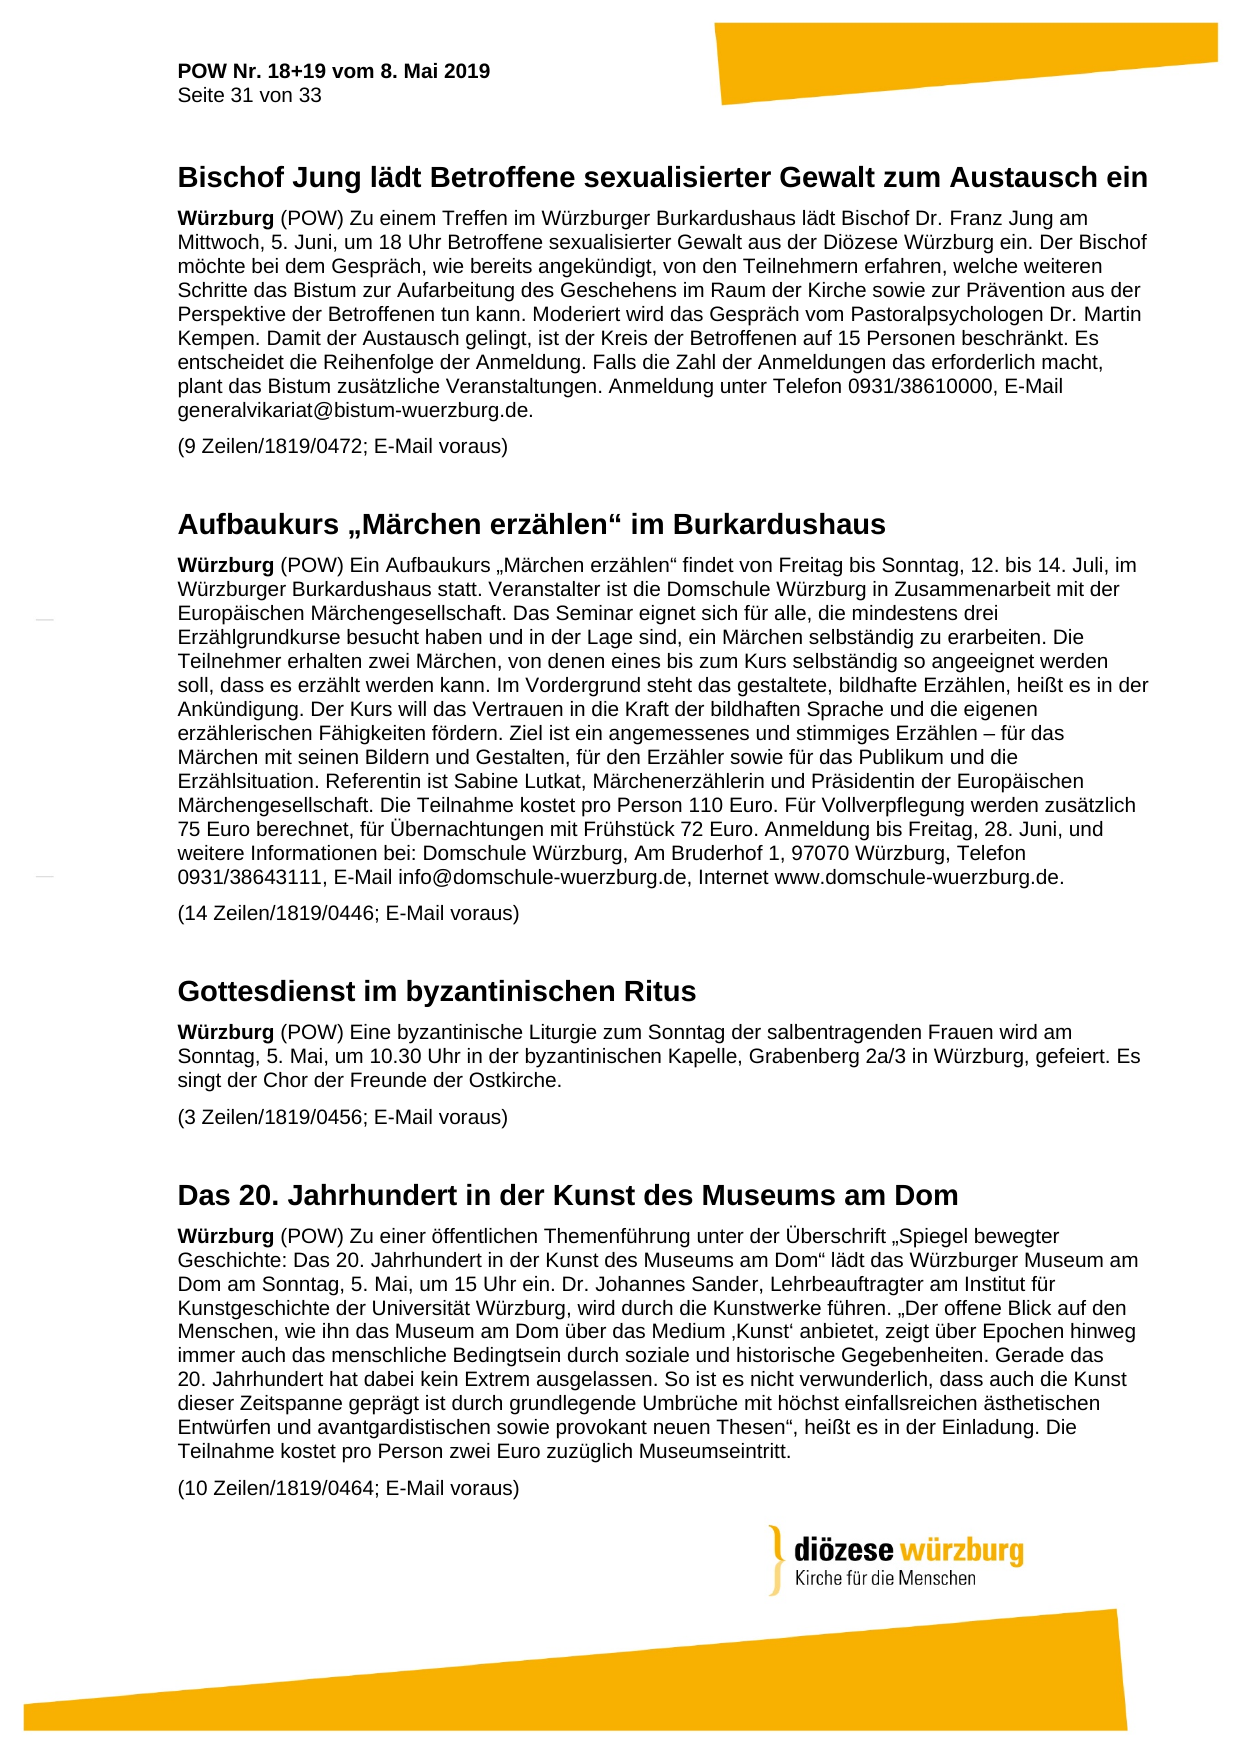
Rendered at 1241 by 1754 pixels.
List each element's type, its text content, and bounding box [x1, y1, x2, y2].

text (10 Zeilen/1819/0464; E-Mail voraus) [177, 1476, 1152, 1499]
text Würzburg (POW) Zu einer öffentlichen Themenführung unter der Überschrift „Spiegel bewegter Geschichte: Das 20. Jahrhundert in der Kunst des Museums am Dom“ lädt das Würzburger Museum am Dom am Sonntag, 5. Mai, um 15 Uhr ein. Dr. Johannes Sander, Lehrbeauftragter am Institut für Kunstgeschichte der Universität Würzburg, wird durch die Kunstwerke führen. „Der offene Blick auf den Menschen, wie ihn das Museum am Dom über das Medium ‚Kunst‘ anbietet, zeigt über Epochen hinweg immer auch das menschliche Bedingtsein durch soziale und historische Gegebenheiten. Gerade das 20. Jahrhundert hat dabei kein Extrem ausgelassen. So ist es nicht verwunderlich, dass auch die Kunst dieser Zeitspanne geprägt ist durch grundlegende Umbrüche mit höchst einfallsreichen ästhetischen Entwürfen und avantgardistischen sowie provokant neuen Thesen“, heißt es in der Einladung. Die Teilnahme kostet pro Person zwei Euro zuzüglich Museumseintritt. [177, 1223, 1152, 1463]
text (14 Zeilen/1819/0446; E-Mail voraus) [177, 901, 1152, 925]
subtitle Das 20. Jahrhundert in der Kunst des Museums am Dom [177, 1177, 1152, 1211]
subtitle Bischof Jung lädt Betroffene sexualisierter Gewalt zum Austausch ein [177, 160, 1152, 194]
text Würzburg (POW) Ein Aufbaukurs „Märchen erzählen“ findet von Freitag bis Sonntag, 12. bis 14. Juli, im Würzburger Burkardushaus statt. Veranstalter ist die Domschule Würzburg in Zusammenarbeit mit der Europäischen Märchengesellschaft. Das Seminar eignet sich für alle, die mindestens drei Erzählgrundkurse besucht haben und in der Lage sind, ein Märchen selbständig zu erarbeiten. Die Teilnehmer erhalten zwei Märchen, von denen eines bis zum Kurs selbständig so angeeignet werden soll, dass es erzählt werden kann. Im Vordergrund steht das gestaltete, bildhafte Erzählen, heißt es in der Ankündigung. Der Kurs will das Vertrauen in die Kraft der bildhaften Sprache und die eigenen erzählerischen Fähigkeiten fördern. Ziel ist ein angemessenes und stimmiges Erzählen – für das Märchen mit seinen Bildern und Gestalten, für den Erzähler sowie für das Publikum und die Erzählsituation. Referentin ist Sabine Lutkat, Märchenerzählerin und Präsidentin der Europäischen Märchengesellschaft. Die Teilnahme kostet pro Person 110 Euro. Für Vollverpflegung werden zusätzlich 75 Euro berechnet, für Übernachtungen mit Frühstück 72 Euro. Anmeldung bis Freitag, 28. Juni, und weitere Informationen bei: Domschule Würzburg, Am Bruderhof 1, 97070 Würzburg, Telefon 0931/38643111, E-Mail info@domschule-wuerzburg.de, Internet www.domschule-wuerzburg.de. [177, 553, 1152, 889]
text (3 Zeilen/1819/0456; E-Mail voraus) [177, 1104, 1152, 1128]
text Würzburg (POW) Zu einem Treffen im Würzburger Burkardushaus lädt Bischof Dr. Franz Jung am Mittwoch, 5. Juni, um 18 Uhr Betroffene sexualisierter Gewalt aus der Diözese Würzburg ein. Der Bischof möchte bei dem Gespräch, wie bereits angekündigt, von den Teilnehmern erfahren, welche weiteren Schritte das Bistum zur Aufarbeitung des Geschehens im Raum der Kirche sowie zur Prävention aus der Perspektive der Betroffenen tun kann. Moderiert wird das Gespräch vom Pastoralpsychologen Dr. Martin Kempen. Damit der Austausch gelingt, ist der Kreis der Betroffenen auf 15 Personen beschränkt. Es entscheidet die Reihenfolge der Anmeldung. Falls die Zahl der Anmeldungen das erforderlich macht, plant das Bistum zusätzliche Veranstaltungen. Anmeldung unter Telefon 0931/38610000, E-Mail generalvikariat@bistum-wuerzburg.de. [177, 206, 1152, 422]
text Würzburg (POW) Eine byzantinische Liturgie zum Sonntag der salbentragenden Frauen wird am Sonntag, 5. Mai, um 10.30 Uhr in der byzantinischen Kapelle, Grabenberg 2a/3 in Würzburg, gefeiert. Es singt der Chor der Freunde der Ostkirche. [177, 1020, 1152, 1092]
subtitle Aufbaukurs „Märchen erzählen“ im Burkardushaus [177, 507, 1152, 541]
text (9 Zeilen/1819/0472; E-Mail voraus) [177, 434, 1152, 458]
picture [0, 0, 1241, 1754]
subtitle Gottesdienst im byzantinischen Ritus [177, 974, 1152, 1008]
